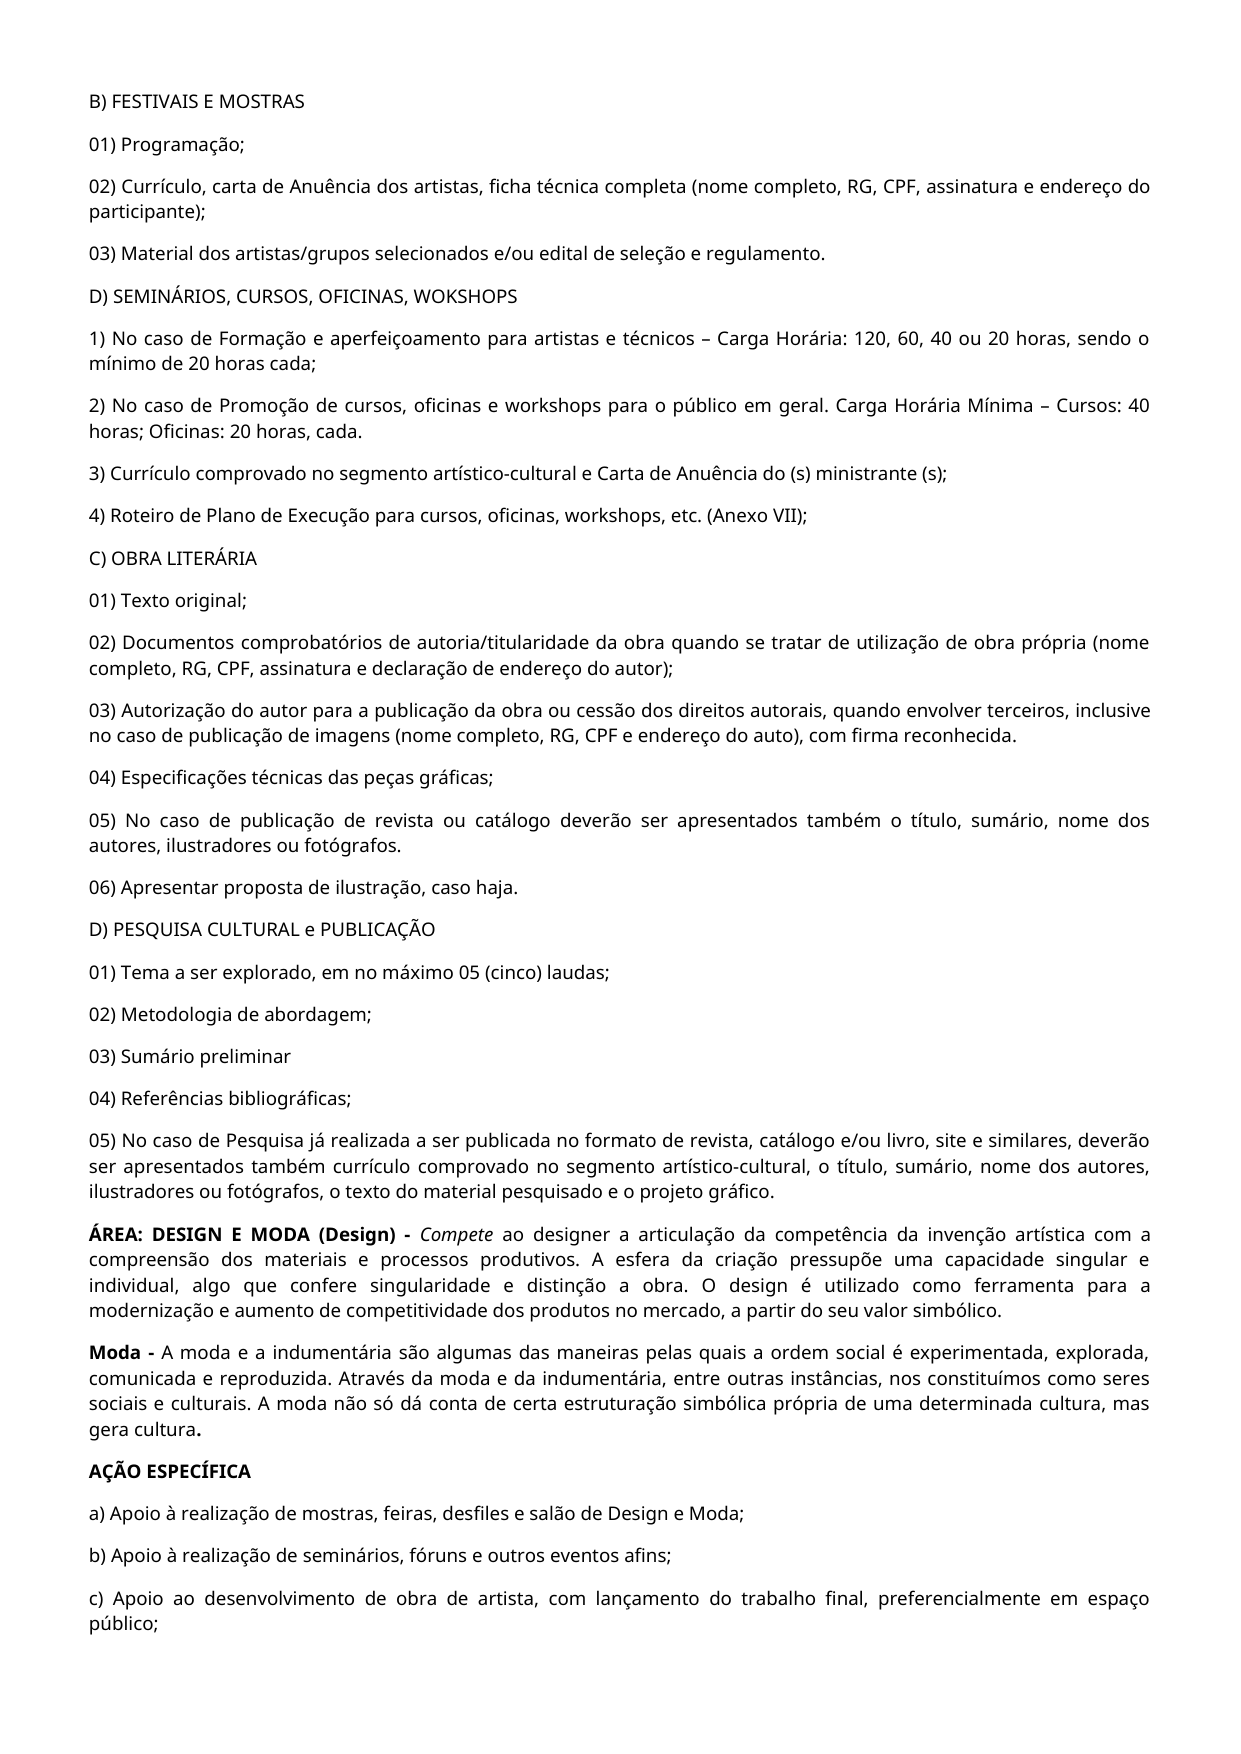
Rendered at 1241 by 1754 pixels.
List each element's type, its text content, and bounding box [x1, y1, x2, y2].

text a) Apoio à realização de mostras, feiras, desfiles e salão de Design e Moda; [89, 1501, 1152, 1526]
text 01) Programação; [89, 131, 1152, 156]
text 01) Tema a ser explorado, em no máximo 05 (cinco) laudas; [89, 959, 1152, 984]
text c) Apoio ao desenvolvimento de obra de artista, com lançamento do trabalho final, preferencialmente em espaço público; [89, 1585, 1152, 1636]
text 05) No caso de Pesquisa já realizada a ser publicada no formato de revista, catálogo e/ou livro, site e similares, deverão ser apresentados também currículo comprovado no segmento artístico-cultural, o título, sumário, nome dos autores, ilustradores ou fotógrafos, o texto do material pesquisado e o projeto gráfico. [89, 1128, 1152, 1204]
text 2) No caso de Promoção de cursos, oficinas e workshops para o público em geral. Carga Horária Mínima – Cursos: 40 horas; Oficinas: 20 horas, cada. [89, 393, 1152, 444]
text 03) Material dos artistas/grupos selecionados e/ou edital de seleção e regulamento. [89, 241, 1152, 266]
text 3) Currículo comprovado no segmento artístico-cultural e Carta de Anuência do (s) ministrante (s); [89, 461, 1152, 486]
text 03) Sumário preliminar [89, 1043, 1152, 1069]
text 03) Autorização do autor para a publicação da obra ou cessão dos direitos autorais, quando envolver terceiros, inclusive no caso de publicação de imagens (nome completo, RG, CPF e endereço do auto), com firma reconhecida. [89, 697, 1152, 748]
text B) FESTIVAIS E MOSTRAS [89, 89, 1152, 114]
text 4) Roteiro de Plano de Execução para cursos, oficinas, workshops, etc. (Anexo VII); [89, 503, 1152, 528]
text D) SEMINÁRIOS, CURSOS, OFICINAS, WOKSHOPS [89, 283, 1152, 308]
text 01) Texto original; [89, 587, 1152, 613]
text 05) No caso de publicação de revista ou catálogo deverão ser apresentados também o título, sumário, nome dos autores, ilustradores ou fotógrafos. [89, 807, 1152, 858]
text ÁREA: DESIGN E MODA (Design) - Compete ao designer a articulação da competência da invenção artística com a compreensão dos materiais e processos produtivos. A esfera da criação pressupõe uma capacidade singular e individual, algo que confere singularidade e distinção a obra. O design é utilizado como ferramenta para a modernização e aumento de competitividade dos produtos no mercado, a partir do seu valor simbólico. [89, 1221, 1152, 1323]
text 02) Metodologia de abordagem; [89, 1001, 1152, 1027]
text 04) Referências bibliográficas; [89, 1086, 1152, 1111]
text 02) Currículo, carta de Anuência dos artistas, ficha técnica completa (nome completo, RG, CPF, assinatura e endereço do participante); [89, 173, 1152, 224]
text 04) Especificações técnicas das peças gráficas; [89, 765, 1152, 790]
text C) OBRA LITERÁRIA [89, 545, 1152, 570]
text 02) Documentos comprobatórios de autoria/titularidade da obra quando se tratar de utilização de obra própria (nome completo, RG, CPF, assinatura e declaração de endereço do autor); [89, 629, 1152, 680]
text b) Apoio à realização de seminários, fóruns e outros eventos afins; [89, 1543, 1152, 1568]
text 1) No caso de Formação e aperfeiçoamento para artistas e técnicos – Carga Horária: 120, 60, 40 ou 20 horas, sendo o mínimo de 20 horas cada; [89, 325, 1152, 376]
text D) PESQUISA CULTURAL e PUBLICAÇÃO [89, 917, 1152, 942]
text AÇÃO ESPECÍFICA [89, 1458, 1152, 1484]
text Moda - A moda e a indumentária são algumas das maneiras pelas quais a ordem social é experimentada, explorada, comunicada e reproduzida. Através da moda e da indumentária, entre outras instâncias, nos constituímos como seres sociais e culturais. A moda não só dá conta de certa estruturação simbólica própria de uma determinada cultura, mas gera cultura. [89, 1340, 1152, 1442]
text 06) Apresentar proposta de ilustração, caso haja. [89, 874, 1152, 900]
